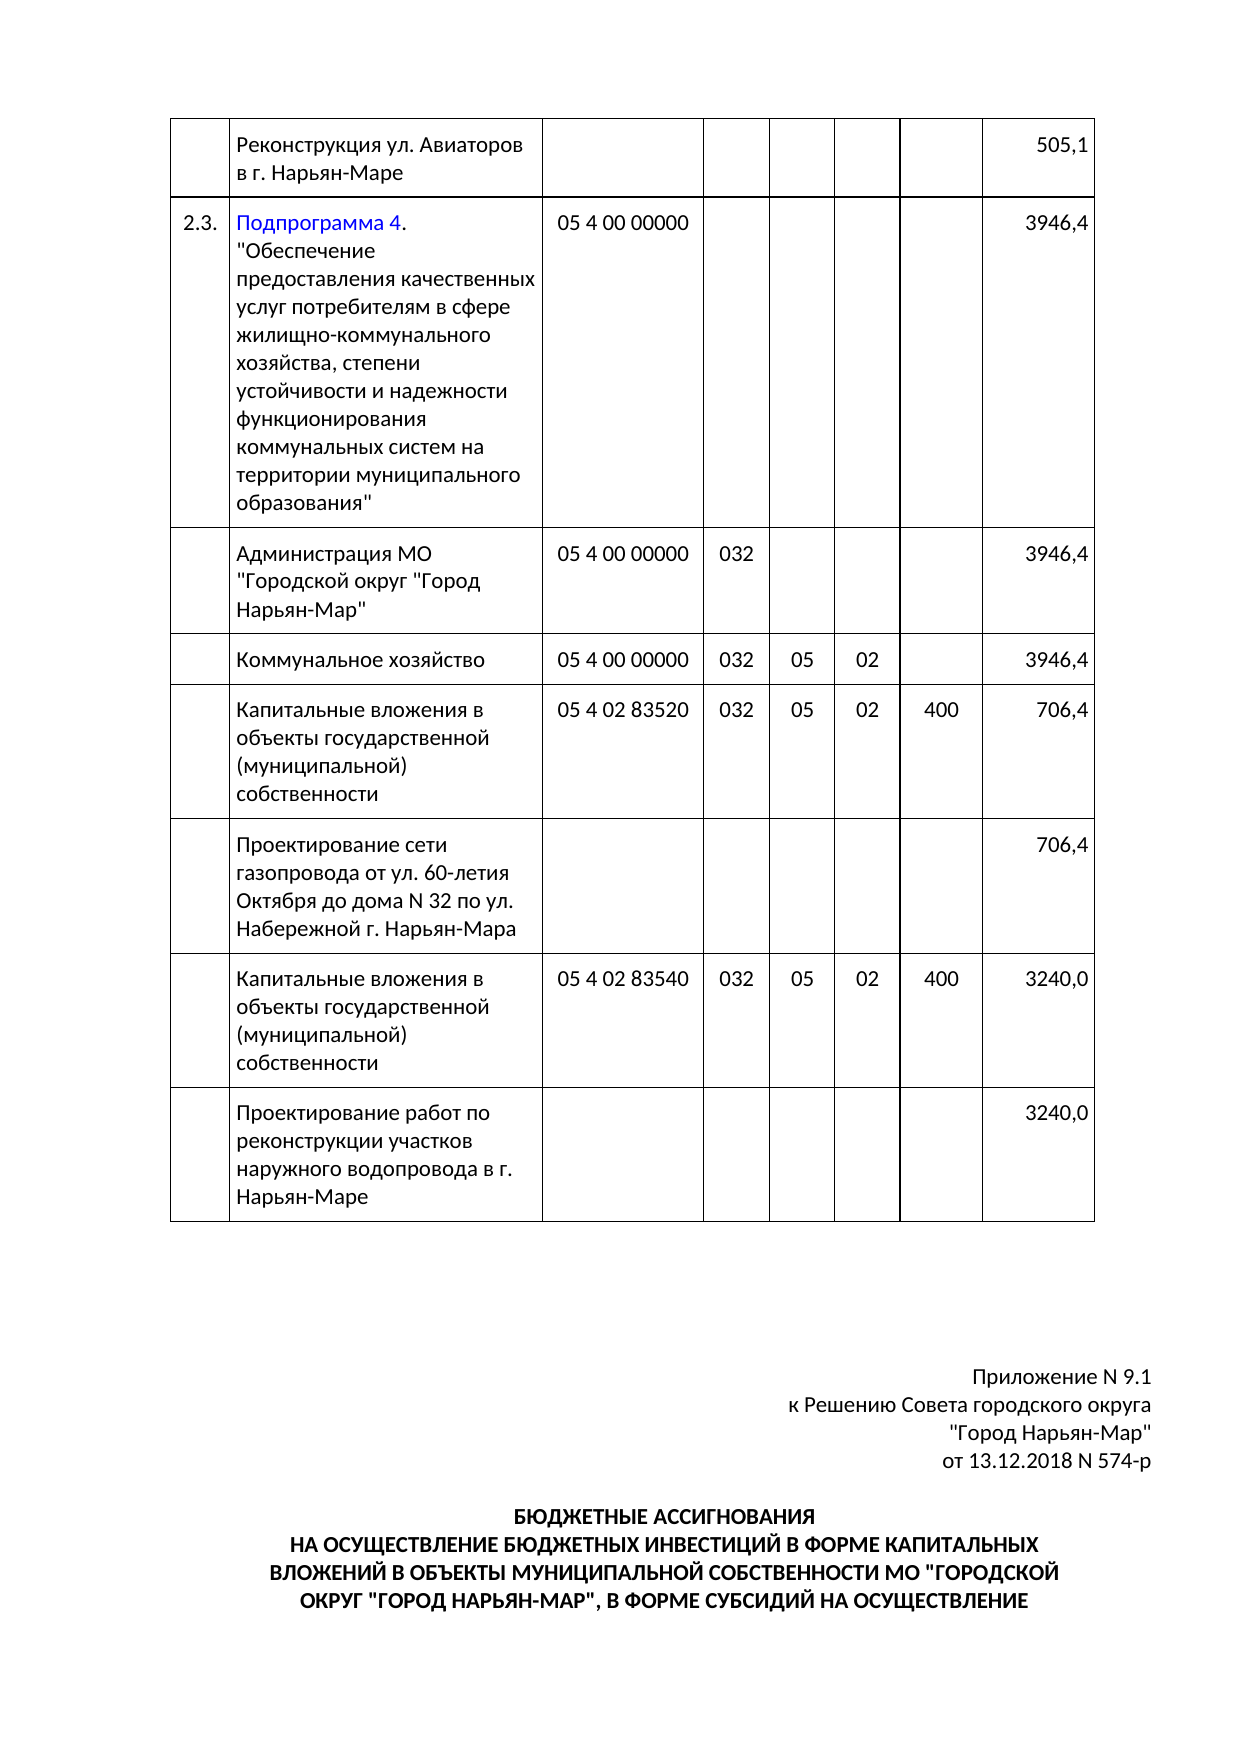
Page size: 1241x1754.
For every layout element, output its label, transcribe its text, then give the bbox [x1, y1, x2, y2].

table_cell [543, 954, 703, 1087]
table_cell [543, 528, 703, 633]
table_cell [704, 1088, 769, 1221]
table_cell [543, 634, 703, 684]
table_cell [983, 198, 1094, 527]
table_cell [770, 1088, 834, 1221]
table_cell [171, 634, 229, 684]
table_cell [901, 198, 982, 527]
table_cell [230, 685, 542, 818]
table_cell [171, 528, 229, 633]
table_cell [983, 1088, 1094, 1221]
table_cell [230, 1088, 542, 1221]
text "Город Нарьян-Мар" [177, 1418, 1152, 1446]
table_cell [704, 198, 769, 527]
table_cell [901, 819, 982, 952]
title ВЛОЖЕНИЙ В ОБЪЕКТЫ МУНИЦИПАЛЬНОЙ СОБСТВЕННОСТИ МО "ГОРОДСКОЙ [177, 1558, 1152, 1586]
text от 13.12.2018 N 574-р [177, 1446, 1152, 1474]
title ОКРУГ "ГОРОД НАРЬЯН-МАР", В ФОРМЕ СУБСИДИЙ НА ОСУЩЕСТВЛЕНИЕ [177, 1586, 1152, 1614]
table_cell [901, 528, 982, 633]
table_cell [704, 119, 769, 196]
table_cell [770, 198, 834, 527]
text к Решению Совета городского округа [177, 1390, 1152, 1418]
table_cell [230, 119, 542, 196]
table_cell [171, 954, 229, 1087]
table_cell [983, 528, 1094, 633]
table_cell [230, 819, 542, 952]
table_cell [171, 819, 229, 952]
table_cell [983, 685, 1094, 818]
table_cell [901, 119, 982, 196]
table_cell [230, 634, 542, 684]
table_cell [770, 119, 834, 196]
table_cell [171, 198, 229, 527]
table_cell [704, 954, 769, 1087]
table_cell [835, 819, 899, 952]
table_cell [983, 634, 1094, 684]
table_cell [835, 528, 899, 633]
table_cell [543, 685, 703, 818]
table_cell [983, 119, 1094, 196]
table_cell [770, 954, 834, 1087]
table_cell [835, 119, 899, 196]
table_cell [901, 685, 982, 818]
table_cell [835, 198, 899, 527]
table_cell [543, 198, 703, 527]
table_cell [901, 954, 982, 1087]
text Приложение N 9.1 [177, 1362, 1152, 1390]
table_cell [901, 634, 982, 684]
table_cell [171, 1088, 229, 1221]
title НА ОСУЩЕСТВЛЕНИЕ БЮДЖЕТНЫХ ИНВЕСТИЦИЙ В ФОРМЕ КАПИТАЛЬНЫХ [177, 1530, 1152, 1558]
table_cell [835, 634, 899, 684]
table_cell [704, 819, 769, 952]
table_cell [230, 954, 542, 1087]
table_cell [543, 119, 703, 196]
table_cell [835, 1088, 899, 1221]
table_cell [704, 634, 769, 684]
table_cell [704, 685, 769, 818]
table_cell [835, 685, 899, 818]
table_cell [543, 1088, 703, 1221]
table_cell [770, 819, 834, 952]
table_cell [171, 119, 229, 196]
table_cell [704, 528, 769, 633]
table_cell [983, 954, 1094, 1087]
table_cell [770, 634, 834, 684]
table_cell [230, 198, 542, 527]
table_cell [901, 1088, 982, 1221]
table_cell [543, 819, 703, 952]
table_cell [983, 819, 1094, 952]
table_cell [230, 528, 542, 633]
title БЮДЖЕТНЫЕ АССИГНОВАНИЯ [177, 1502, 1152, 1530]
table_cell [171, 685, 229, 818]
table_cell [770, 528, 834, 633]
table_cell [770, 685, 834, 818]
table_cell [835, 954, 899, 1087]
